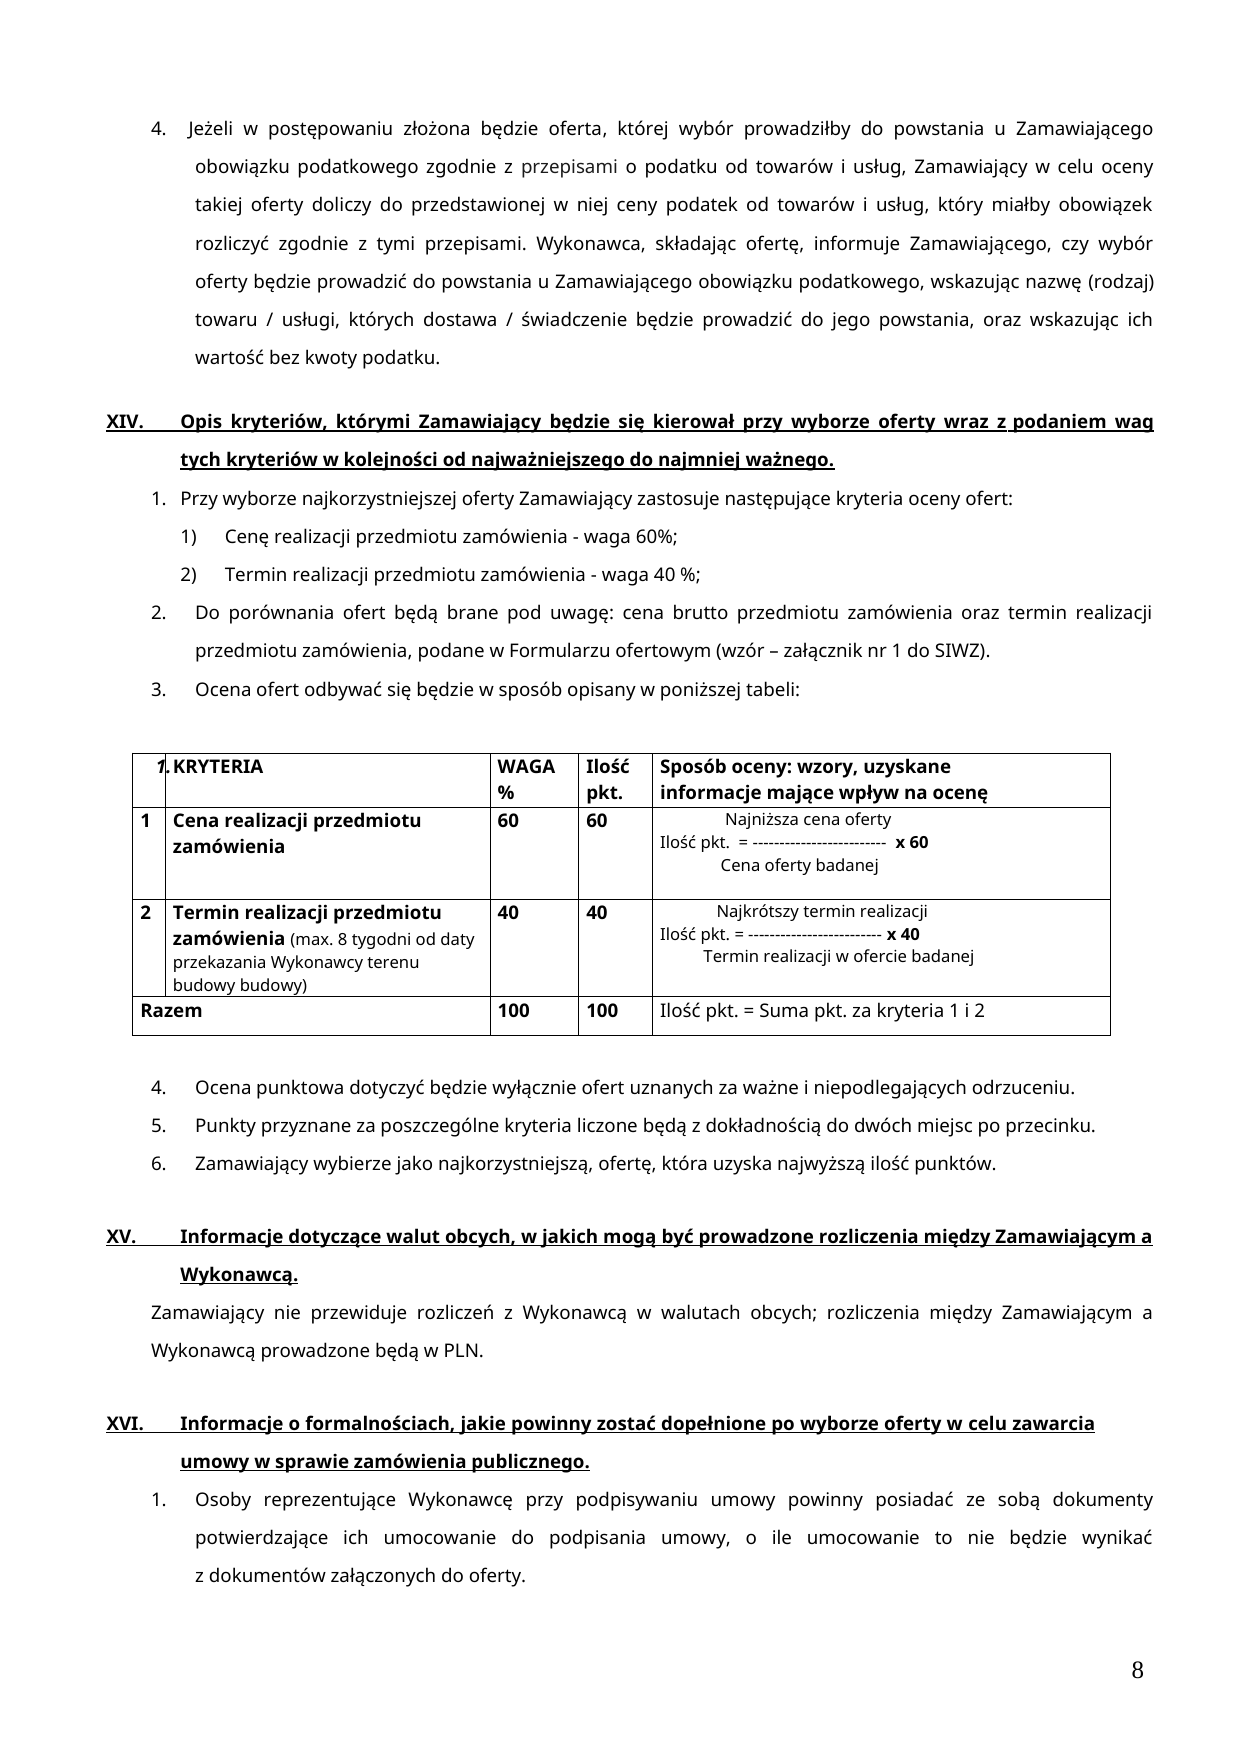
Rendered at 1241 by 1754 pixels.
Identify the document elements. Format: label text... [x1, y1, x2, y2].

table_cell Termin realizacji przedmiotu zamówienia (max. 8 tygodni od daty przekazania Wykonawcy terenu budowy budowy) [166, 900, 490, 996]
table_cell 100 [579, 997, 652, 1035]
list Zamawiający wybierze jako najkorzystniejszą, ofertę, która uzyska najwyższą ilość punktów. [151, 1151, 1154, 1176]
list Informacje o formalnościach, jakie powinny zostać dopełnione po wyborze oferty w celu zawarcia umowy w sprawie zamówienia publicznego. [106, 1410, 1095, 1432]
table_header KRYTERIA [166, 754, 490, 807]
table_cell 100 [491, 997, 578, 1035]
list Przy wyborze najkorzystniejszej oferty Zamawiający zastosuje następujące kryteria oceny ofert: [151, 485, 1154, 510]
list Termin realizacji przedmiotu zamówienia - waga 40 %; [180, 561, 1154, 587]
table_header Sposób oceny: wzory, uzyskane informacje mające wpływ na ocenę [653, 754, 1110, 807]
list Opis kryteriów, którymi Zamawiający będzie się kierował przy wyborze oferty wraz z podaniem wag tych kryteriów w kolejności od najważniejszego do najmniej ważnego. [106, 431, 1154, 472]
list Jeżeli w postępowaniu złożona będzie oferta, której wybór prowadziłby do powstania u Zamawiającego obowiązku podatkowego zgodnie z przepisami o podatku od towarów i usług, Zamawiający w celu oceny takiej oferty doliczy do przedstawionej w niej ceny podatek od towarów i usług, który miałby obowiązek rozliczyć zgodnie z tymi przepisami. Wykonawca, składając ofertę, informuje Zamawiającego, czy wybór oferty będzie prowadzić do powstania u Zamawiającego obowiązku podatkowego, wskazując nazwę (rodzaj) towaru / usługi, których dostawa / świadczenie będzie prowadzić do jego powstania, oraz wskazując ich wartość bez kwoty podatku. [151, 115, 1154, 370]
list Ocena ofert odbywać się będzie w sposób opisany w poniższej tabeli: [151, 676, 1154, 702]
list Punkty przyznane za poszczególne kryteria liczone będą z dokładnością do dwóch miejsc po przecinku. [151, 1112, 1154, 1138]
table_cell Ilość pkt. = Suma pkt. za kryteria 1 i 2 [653, 997, 1110, 1035]
text Zamawiający nie przewiduje rozliczeń z Wykonawcą w walutach obcych; rozliczenia między Zamawiającym a Wykonawcą prowadzone będą w PLN. [151, 1299, 1154, 1363]
list Cenę realizacji przedmiotu zamówienia - waga 60%; [180, 523, 1154, 549]
table_cell 2 [133, 900, 165, 996]
table_cell 60 [579, 808, 652, 899]
list Osoby reprezentujące Wykonawcę przy podpisywaniu umowy powinny posiadać ze sobą dokumenty potwierdzające ich umocowanie do podpisania umowy, o ile umocowanie to nie będzie wynikać z dokumentów załączonych do oferty. [151, 1486, 1154, 1588]
table_cell Cena realizacji przedmiotu zamówienia [166, 808, 490, 899]
table_cell 1 [133, 808, 165, 899]
table_cell Najniższa cena oferty Ilość pkt. = ------------------------- x 60 Cena oferty badanej [653, 808, 1110, 899]
list Opis kryteriów, którymi Zamawiający będzie się kierował przy wyborze oferty wraz z podaniem wag tych kryteriów w kolejności od najważniejszego do najmniej ważnego. [106, 408, 1154, 430]
table_cell Najkrótszy termin realizacji Ilość pkt. = ------------------------- x 40 Termin realizacji w ofercie badanej [653, 900, 1110, 996]
table_cell 60 [491, 808, 578, 899]
table_cell 40 [491, 900, 578, 996]
table_header Ilość pkt. [579, 754, 652, 807]
table_header LP [133, 754, 165, 807]
list Informacje dotyczące walut obcych, w jakich mogą być prowadzone rozliczenia między Zamawiającym a Wykonawcą. [106, 1223, 1154, 1287]
list Informacje o formalnościach, jakie powinny zostać dopełnione po wyborze oferty w celu zawarcia umowy w sprawie zamówienia publicznego. [106, 1433, 1095, 1474]
list Do porównania ofert będą brane pod uwagę: cena brutto przedmiotu zamówienia oraz termin realizacji przedmiotu zamówienia, podane w Formularzu ofertowym (wzór – załącznik nr 1 do SIWZ). [151, 599, 1154, 663]
table_cell Razem [133, 997, 490, 1035]
list Ocena punktowa dotyczyć będzie wyłącznie ofert uznanych za ważne i niepodlegających odrzuceniu. [151, 1074, 1154, 1100]
table_header WAGA % [491, 754, 578, 807]
table_cell 40 [579, 900, 652, 996]
